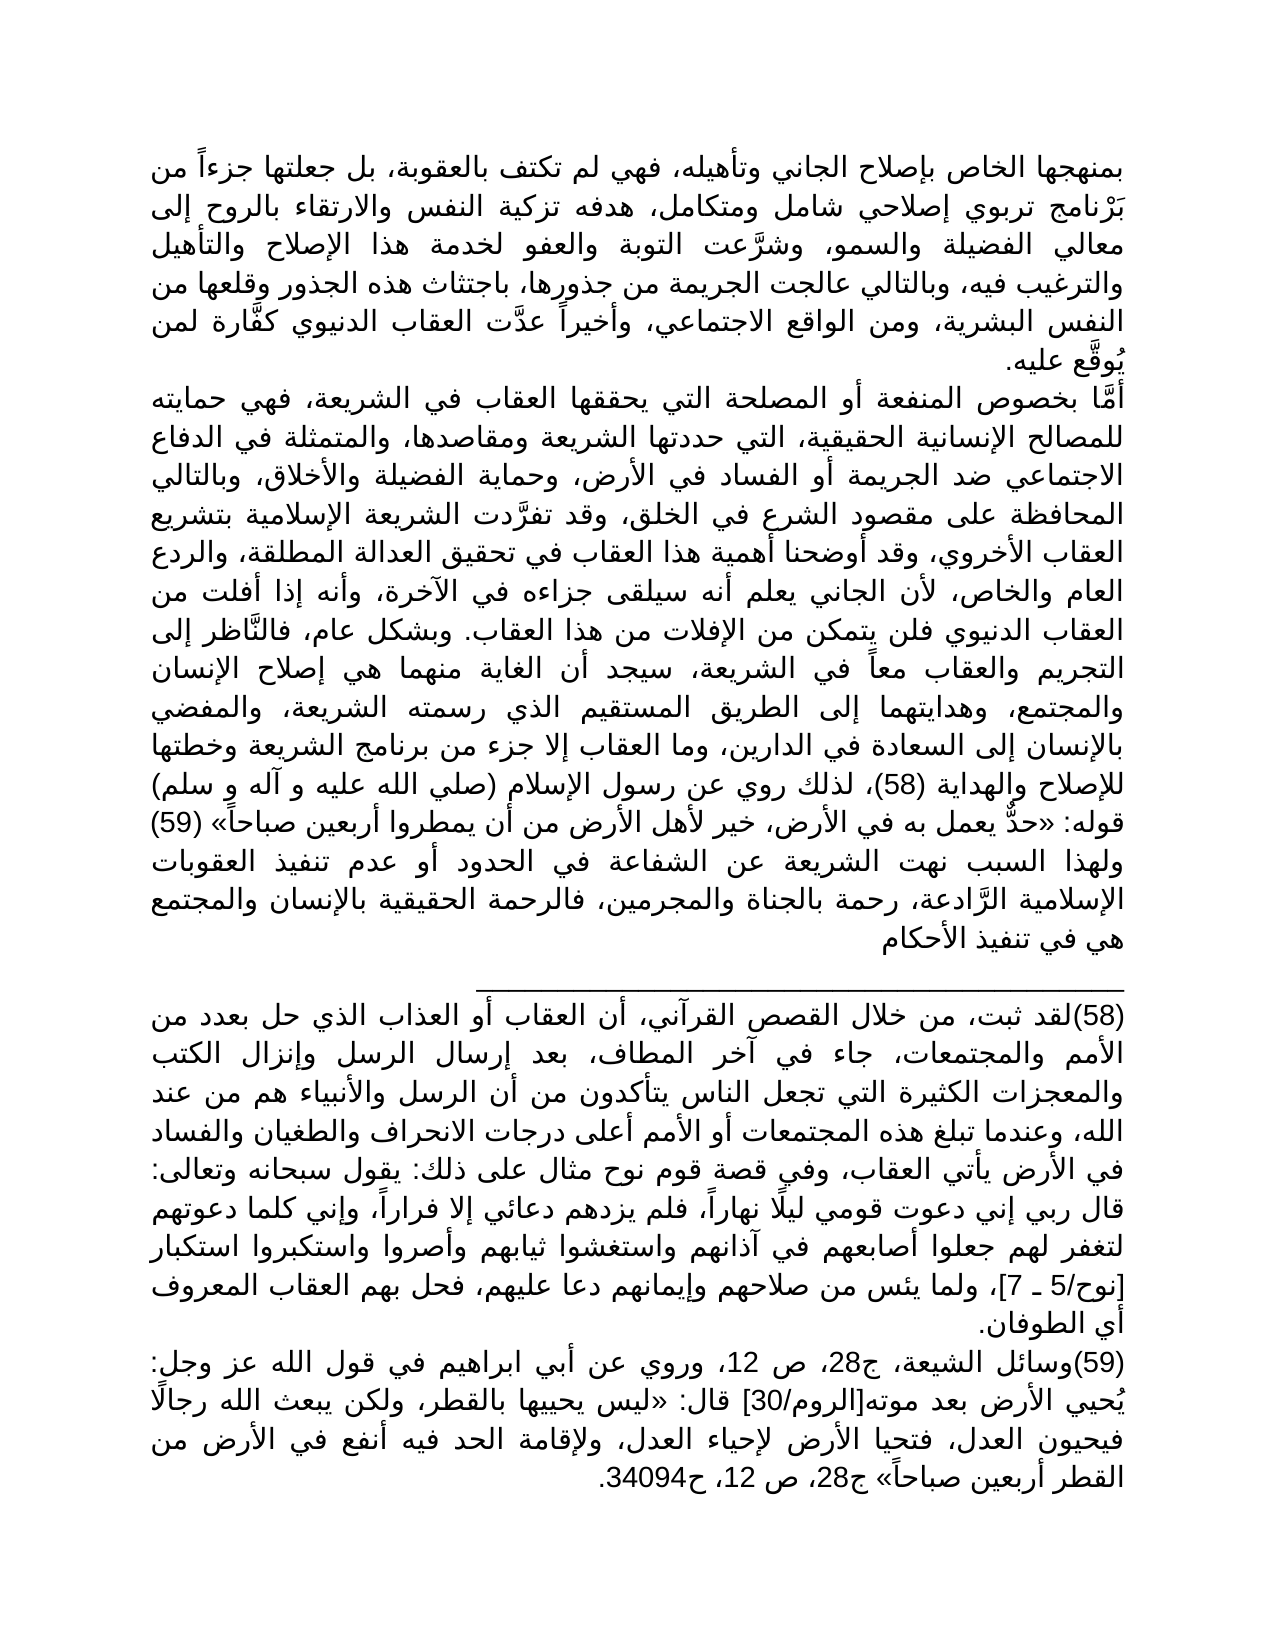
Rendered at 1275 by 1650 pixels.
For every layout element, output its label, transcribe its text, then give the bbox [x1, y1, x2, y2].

text (59)وسائل الشيعة، ج28، ص 12، وروي عن أبي ابراهيم في قول الله عز وجل: يُحيي الأرض بعد موته[الروم/30] قال: «ليس يحييها بالقطر، ولكن يبعث الله رجالًا فيحيون العدل، فتحيا الأرض لإحياء العدل، ولإقامة الحد فيه أنفع في الأرض من القطر أربعين صباحاً» ج28، ص 12، ح34094. [150, 1345, 1125, 1494]
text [150, 150, 1125, 376]
text ________________________________________ [150, 959, 1125, 993]
text أمَّا بخصوص المنفعة أو المصلحة التي يحققها العقاب في الشريعة، فهي حمايته للمصالح الإنسانية الحقيقية، التي حددتها الشريعة ومقاصدها، والمتمثلة في الدفاع الاجتماعي ضد الجريمة أو الفساد في الأرض، وحماية الفضيلة والأخلاق، وبالتالي المحافظة على مقصود الشرع في الخلق، وقد تفرَّدت الشريعة الإسلامية بتشريع العقاب الأخروي، وقد أوضحنا أهمية هذا العقاب في تحقيق العدالة المطلقة، والردع العام والخاص، لأن الجاني يعلم أنه سيلقى جزاءه في الآخرة، وأنه إذا أفلت من العقاب الدنيوي فلن يتمكن من الإفلات من هذا العقاب. وبشكل عام، فالنَّاظر إلى التجريم والعقاب معاً في الشريعة، سيجد أن الغاية منهما هي إصلاح الإنسان والمجتمع، وهدايتهما إلى الطريق المستقيم الذي رسمته الشريعة، والمفضي بالإنسان إلى السعادة في الدارين، وما العقاب إلا جزء من برنامج الشريعة وخطتها للإصلاح والهداية (58)، لذلك روي عن رسول الإسلام (صلي الله عليه و آله و سلم) قوله: «حدٌّ يعمل به في الأرض، خير لأهل الأرض من أن يمطروا أربعين صباحاً» (59) ولهذا السبب نهت الشريعة عن الشفاعة في الحدود أو عدم تنفيذ العقوبات الإسلامية الرَّادعة، رحمة بالجناة والمجرمين، فالرحمة الحقيقية بالإنسان والمجتمع هي في تنفيذ الأحكام [150, 381, 1125, 954]
text (58)لقد ثبت، من خلال القصص القرآني، أن العقاب أو العذاب الذي حل بعدد من الأمم والمجتمعات، جاء في آخر المطاف، بعد إرسال الرسل وإنزال الكتب والمعجزات الكثيرة التي تجعل الناس يتأكدون من أن الرسل والأنبياء هم من عند الله، وعندما تبلغ هذه المجتمعات أو الأمم أعلى درجات الانحراف والطغيان والفساد في الأرض يأتي العقاب، وفي قصة قوم نوح مثال على ذلك: يقول سبحانه وتعالى: قال ربي إني دعوت قومي ليلًا نهاراً، فلم يزدهم دعائي إلا فراراً، وإني كلما دعوتهم لتغفر لهم جعلوا أصابعهم في آذانهم واستغشوا ثيابهم وأصروا واستكبروا استكبار [نوح/5 ـ 7]، ولما يئس من صلاحهم وإيمانهم دعا عليهم، فحل بهم العقاب المعروف أي الطوفان. [150, 998, 1125, 1340]
